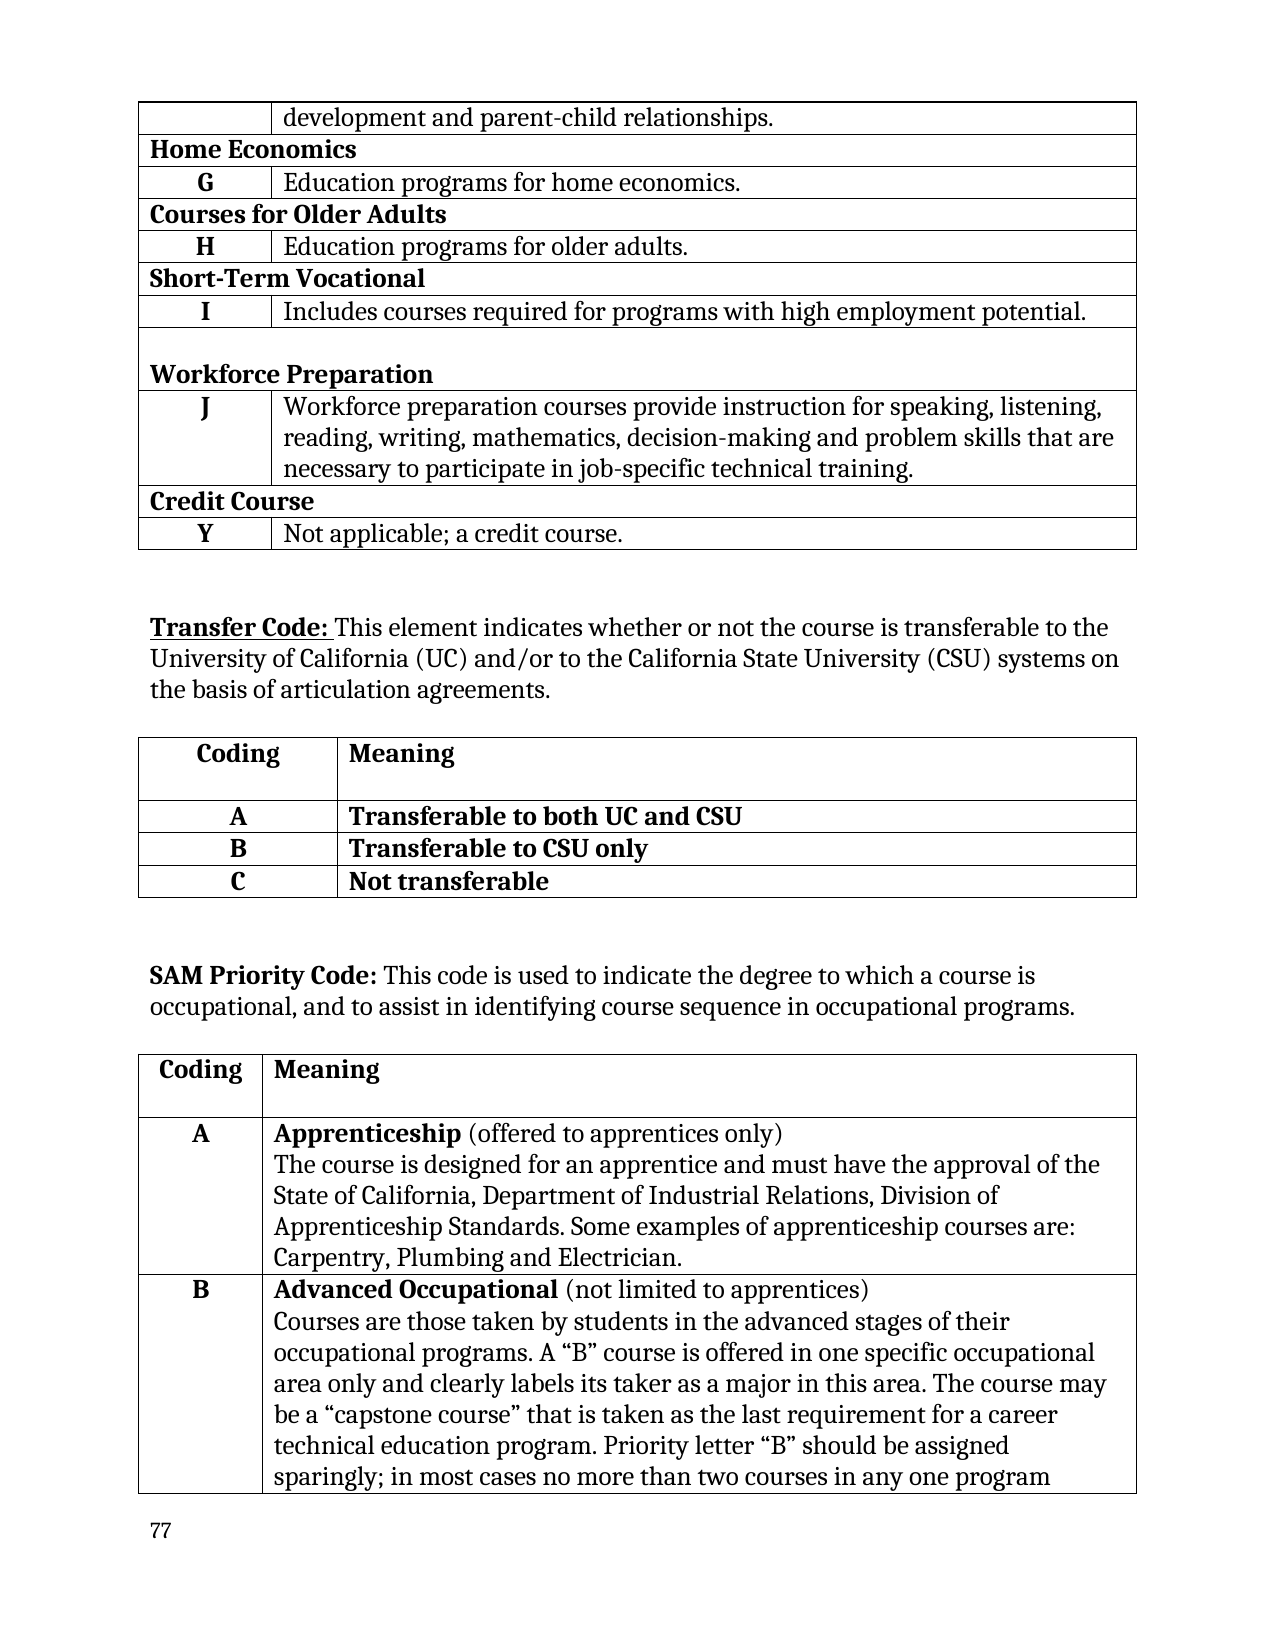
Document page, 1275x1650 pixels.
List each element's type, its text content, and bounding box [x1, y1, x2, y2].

table_cell Education programs for home economics. [272, 167, 1136, 198]
table_cell B [139, 1275, 262, 1493]
table_cell Apprenticeship (offered to apprentices only) The course is designed for an apprentice and must have the approval of the State of California, Department of Industrial Relations, Division of Apprenticeship Standards. Some examples of apprenticeship courses are: Carpentry, Plumbing and Electrician. [263, 1118, 1136, 1273]
table_cell Includes courses required for programs with high employment potential. [272, 296, 1136, 327]
table_cell Credit Course [139, 486, 1136, 517]
table_cell Not applicable; a credit course. [272, 518, 1136, 549]
table_cell Short-Term Vocational [139, 263, 1136, 294]
text SAM Priority Code: This code is used to indicate the degree to which a course is occupational, and to assist in identifying course sequence in occupational programs. [150, 960, 1125, 1022]
table_cell A [139, 801, 337, 832]
table_header Coding [139, 1055, 262, 1117]
table_cell Workforce preparation courses provide instruction for speaking, listening, reading, writing, mathematics, decision-making and problem skills that are necessary to participate in job-specific technical training. [272, 391, 1136, 484]
table_header Meaning [263, 1055, 1136, 1117]
table_cell B [139, 833, 337, 864]
table_cell Transferable to both UC and CSU [338, 801, 1136, 832]
table_cell Courses for Older Adults [139, 199, 1136, 230]
table_cell J [139, 391, 271, 484]
table_cell C [139, 866, 337, 897]
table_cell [272, 103, 1136, 133]
table_cell I [139, 296, 271, 327]
table_cell A [139, 1118, 262, 1273]
text Transfer Code: This element indicates whether or not the course is transferable to the University of California (UC) and/or to the California State University (CSU) systems on the basis of articulation agreements. [150, 612, 1125, 706]
table_header Meaning [338, 738, 1136, 800]
table_cell Education programs for older adults. [272, 231, 1136, 262]
table_header Coding [139, 738, 337, 800]
table_cell Workforce Preparation [139, 328, 1136, 390]
table_cell G [139, 167, 271, 198]
table_cell F [139, 103, 271, 133]
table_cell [263, 1275, 1136, 1493]
table_cell Transferable to CSU only [338, 833, 1136, 864]
table_cell Y [139, 518, 271, 549]
table_cell H [139, 231, 271, 262]
table_cell Not transferable [338, 866, 1136, 897]
table_cell Home Economics [139, 135, 1136, 166]
